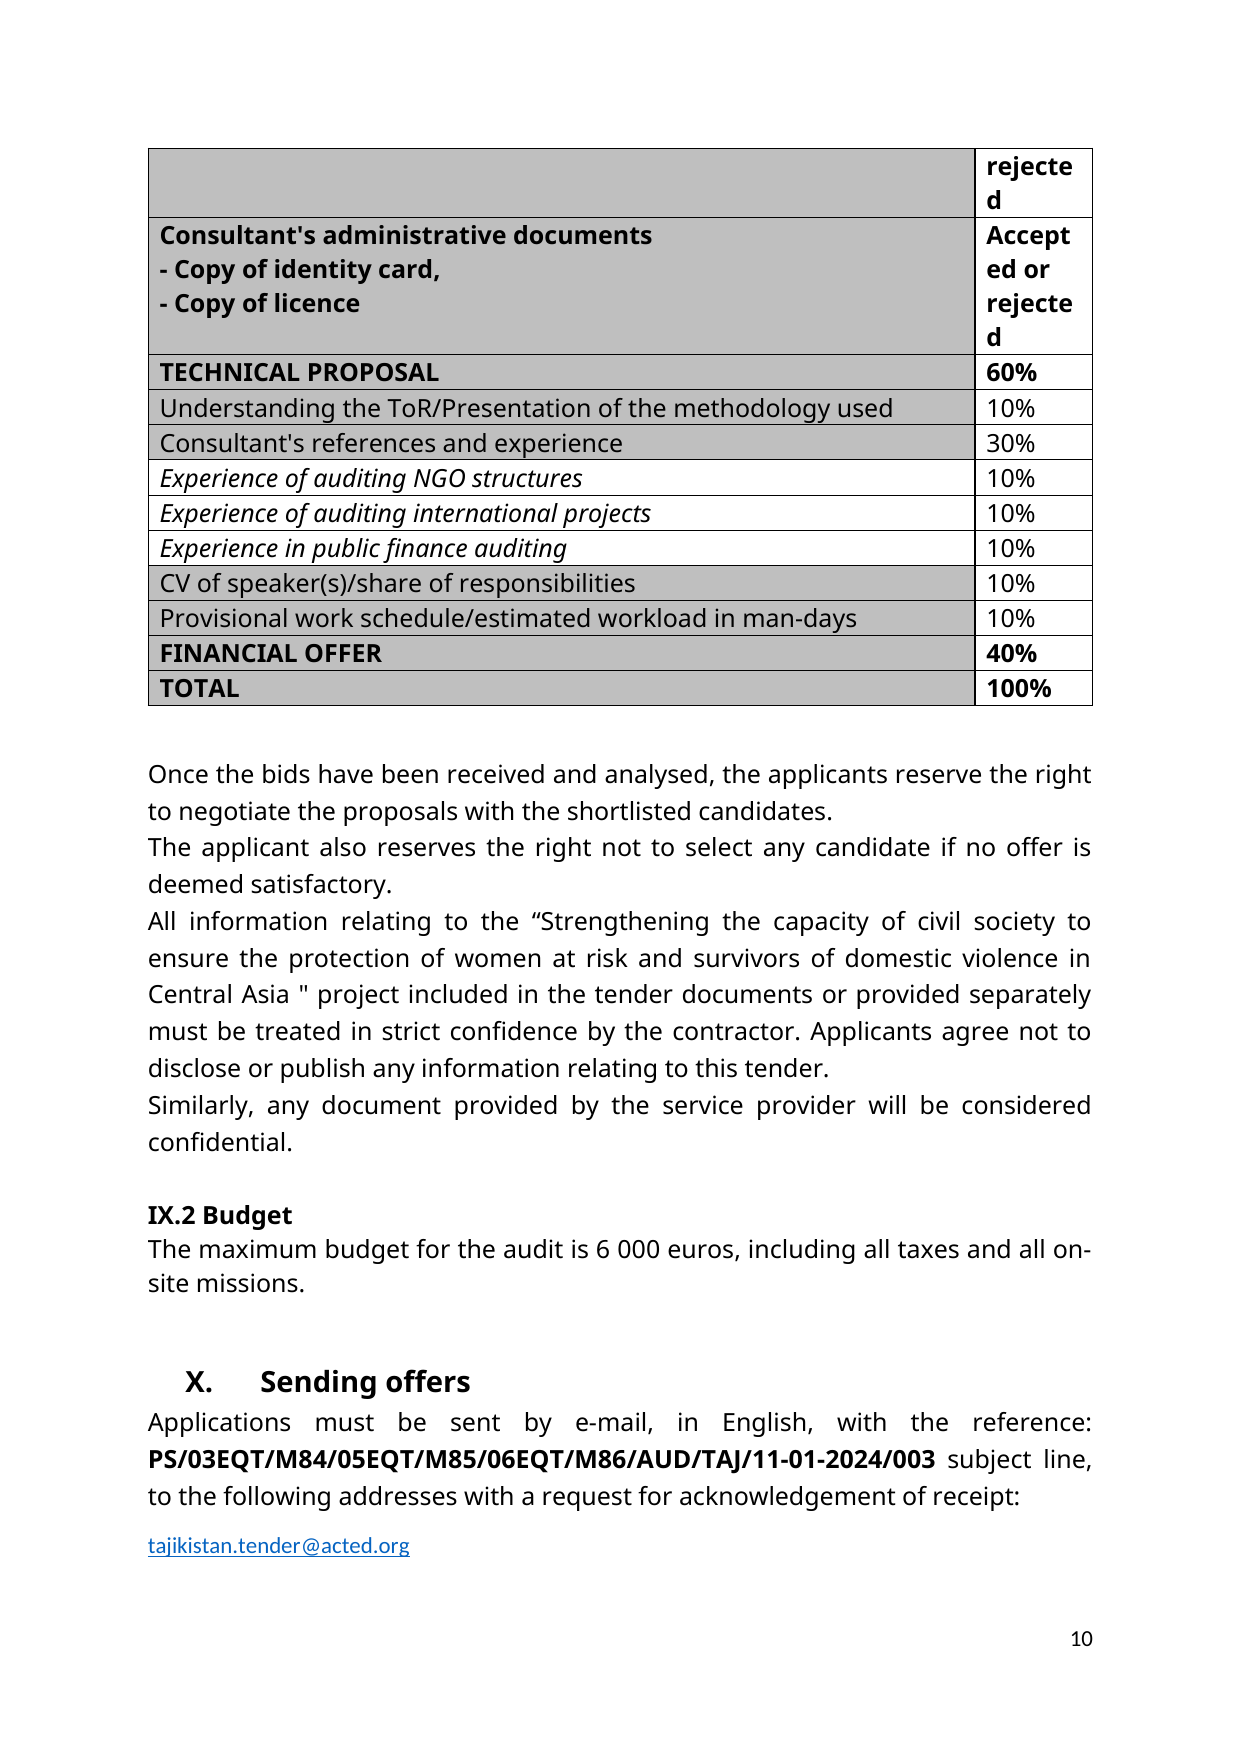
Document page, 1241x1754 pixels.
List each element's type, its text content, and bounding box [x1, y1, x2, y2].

text IX.2 Budget [148, 1198, 1093, 1232]
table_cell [976, 149, 1092, 217]
text The applicant also reserves the right not to select any candidate if no offer is deemed satisfactory. [148, 830, 1093, 901]
text The maximum budget for the audit is 6 000 euros, including all taxes and all on-site missions. [148, 1232, 1093, 1300]
text All information relating to the “Strengthening the capacity of civil society to ensure the protection of women at risk and survivors of domestic violence in Central Asia " project included in the tender documents or provided separately must be treated in strict confidence by the contractor. Applicants agree not to disclose or publish any information relating to this tender. [148, 904, 1093, 1085]
table_cell 10% [976, 496, 1092, 529]
table_cell 60% [976, 355, 1092, 389]
table_cell Experience in public finance auditing [149, 531, 974, 565]
table_cell Experience of auditing NGO structures [149, 460, 974, 494]
table_cell TOTAL [149, 671, 974, 705]
table_cell CV of speaker(s)/share of responsibilities [149, 566, 974, 600]
table_cell TECHNICAL PROPOSAL [149, 355, 974, 389]
text tajikistan.tender@acted.org [148, 1532, 1093, 1559]
text Similarly, any document provided by the service provider will be considered confidential. [148, 1087, 1093, 1158]
table_cell 10% [976, 601, 1092, 635]
table_cell 10% [976, 390, 1092, 424]
table_cell Experience of auditing international projects [149, 496, 974, 529]
table_cell 10% [976, 531, 1092, 565]
table_cell Provisional work schedule/estimated workload in man-days [149, 601, 974, 635]
text Once the bids have been received and analysed, the applicants reserve the right to negotiate the proposals with the shortlisted candidates. [148, 757, 1093, 827]
table_cell 10% [976, 460, 1092, 494]
table_cell Consultant's administrative documents - Copy of identity card, - Copy of licence [149, 218, 974, 354]
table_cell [149, 149, 974, 217]
subtitle Sending offers [185, 1362, 1093, 1401]
table_cell 40% [976, 636, 1092, 670]
table_cell 100% [976, 671, 1092, 705]
table_cell 10% [976, 566, 1092, 600]
text Applications must be sent by e-mail, in English, with the reference: PS/03EQT/M84/05EQT/M85/06EQT/M86/AUD/TAJ/11-01-2024/003 subject line, to the following addresses with a request for acknowledgement of receipt: [148, 1404, 1093, 1512]
table_cell Consultant's references and experience [149, 425, 974, 459]
table_cell Understanding the ToR/Presentation of the methodology used [149, 390, 974, 424]
table_cell 30% [976, 425, 1092, 459]
table_cell Accepted or rejected [976, 218, 1092, 354]
table_cell FINANCIAL OFFER [149, 636, 974, 670]
